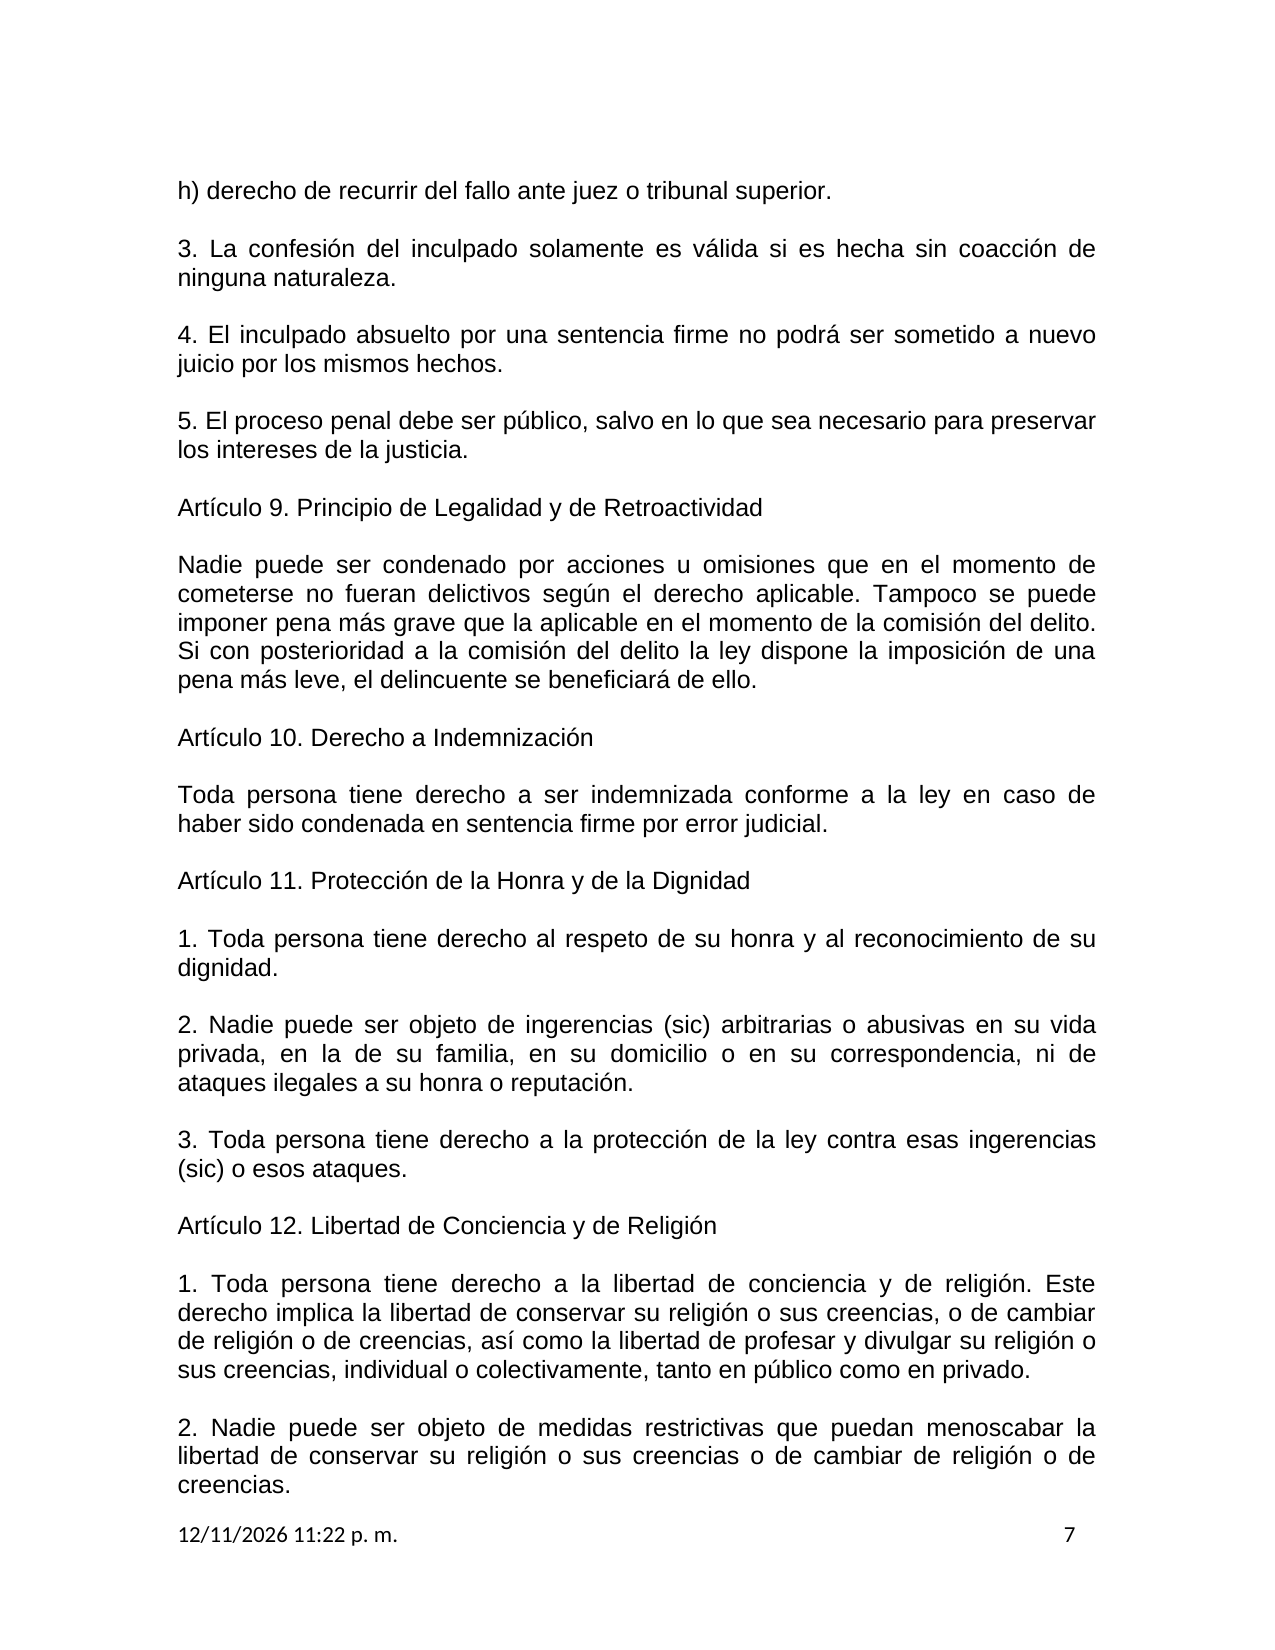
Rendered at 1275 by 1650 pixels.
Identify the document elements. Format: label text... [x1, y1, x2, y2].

text 3. La confesión del inculpado solamente es válida si es hecha sin coacción de ninguna naturaleza. [177, 234, 1098, 291]
text Artículo 11. Protección de la Honra y de la Dignidad [177, 866, 1098, 895]
text 2. Nadie puede ser objeto de ingerencias (sic) arbitrarias o abusivas en su vida privada, en la de su familia, en su domicilio o en su correspondencia, ni de ataques ilegales a su honra o reputación. [177, 1010, 1098, 1096]
text h) derecho de recurrir del fallo ante juez o tribunal superior. [177, 176, 1098, 205]
text 4. El inculpado absuelto por una sentencia firme no podrá ser sometido a nuevo juicio por los mismos hechos. [177, 320, 1098, 378]
text 2. Nadie puede ser objeto de medidas restrictivas que puedan menoscabar la libertad de conservar su religión o sus creencias o de cambiar de religión o de creencias. [177, 1413, 1098, 1499]
text Artículo 10. Derecho a Indemnización [177, 723, 1098, 751]
text 3. Toda persona tiene derecho a la protección de la ley contra esas ingerencias (sic) o esos ataques. [177, 1125, 1098, 1183]
text Nadie puede ser condenado por acciones u omisiones que en el momento de cometerse no fueran delictivos según el derecho aplicable. Tampoco se puede imponer pena más grave que la aplicable en el momento de la comisión del delito. Si con posterioridad a la comisión del delito la ley dispone la imposición de una pena más leve, el delincuente se beneficiará de ello. [177, 550, 1098, 694]
text 1. Toda persona tiene derecho al respeto de su honra y al reconocimiento de su dignidad. [177, 924, 1098, 981]
text Artículo 12. Libertad de Conciencia y de Religión [177, 1211, 1098, 1240]
text 5. El proceso penal debe ser público, salvo en lo que sea necesario para preservar los intereses de la justicia. [177, 406, 1098, 464]
text 1. Toda persona tiene derecho a la libertad de conciencia y de religión. Este derecho implica la libertad de conservar su religión o sus creencias, o de cambiar de religión o de creencias, así como la libertad de profesar y divulgar su religión o sus creencias, individual o colectivamente, tanto en público como en privado. [177, 1269, 1098, 1384]
text Artículo 9. Principio de Legalidad y de Retroactividad [177, 493, 1098, 521]
text Toda persona tiene derecho a ser indemnizada conforme a la ley en caso de haber sido condenada en sentencia firme por error judicial. [177, 780, 1098, 838]
